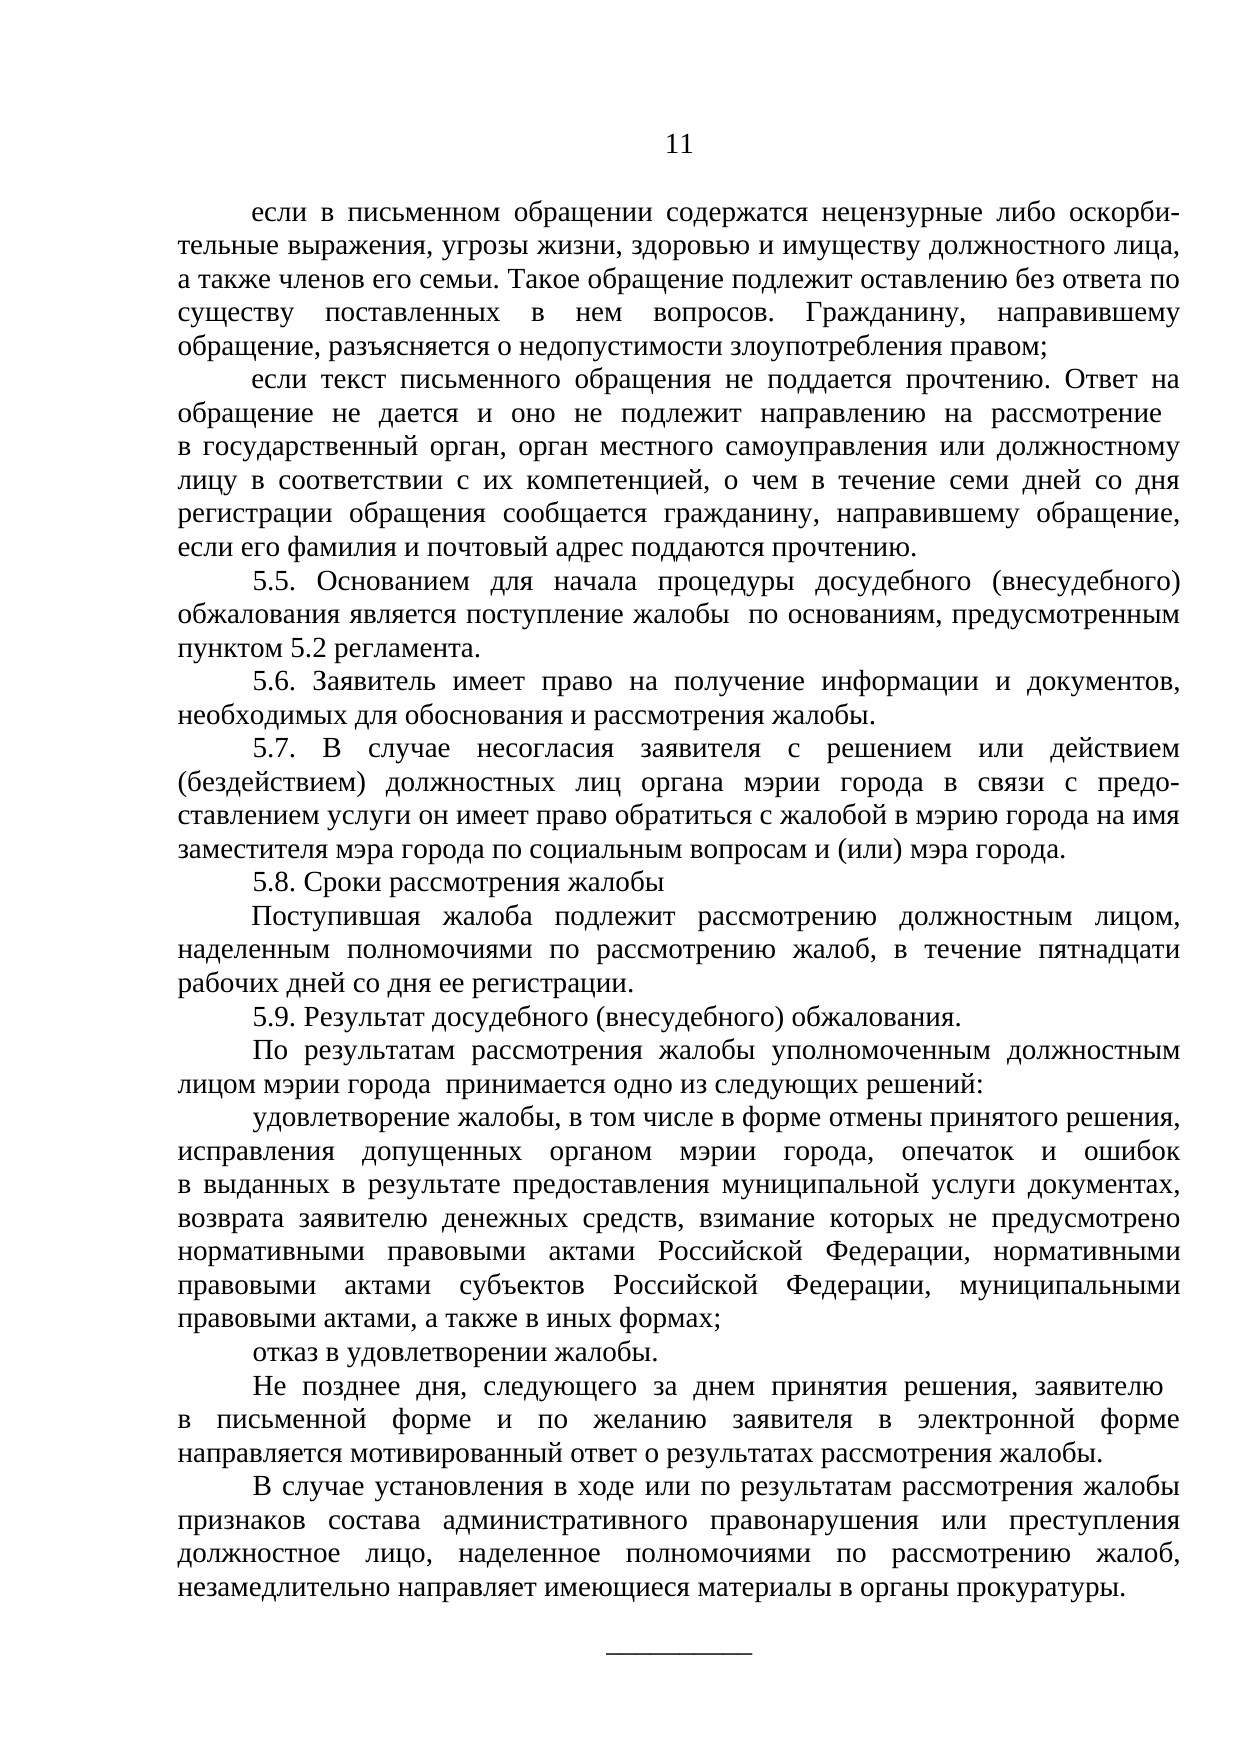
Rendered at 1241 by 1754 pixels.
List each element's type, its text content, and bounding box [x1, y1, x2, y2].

text В случае установления в ходе или по результатам рассмотрения жалобы признаков состава административного правонарушения или преступления должностное лицо, наделенное полномочиями по рассмотрению жалоб, незамедлительно направляет имеющиеся материалы в органы прокуратуры. [177, 1468, 1181, 1602]
text Не позднее дня, следующего за днем принятия решения, заявителю в письменной форме и по желанию заявителя в электронной форме направляется мотивированный ответ о результатах рассмотрения жалобы. [177, 1368, 1181, 1468]
text отказ в удовлетворении жалобы. [177, 1334, 1181, 1368]
text __________ [177, 1624, 1181, 1657]
text 5.5. Основанием для начала процедуры досудебного (внесудебного) обжалования является поступление жалобы по основаниям, предусмотренным пунктом 5.2 регламента. [177, 563, 1181, 663]
text удовлетворение жалобы, в том числе в форме отмены принятого решения, исправления допущенных органом мэрии города, опечаток и ошибок в выданных в результате предоставления муниципальной услуги документах, возврата заявителю денежных средств, взимание которых не предусмотрено нормативными правовыми актами Российской Федерации, нормативными правовыми актами субъектов Российской Федерации, муниципальными правовыми актами, а также в иных формах; [177, 1099, 1181, 1334]
text 5.6. Заявитель имеет право на получение информации и документов, необходимых для обоснования и рассмотрения жалобы. [177, 663, 1181, 730]
text 5.7. В случае несогласия заявителя с решением или действием (бездействием) должностных лиц органа мэрии города в связи с предо-ставлением услуги он имеет право обратиться с жалобой в мэрию города на имя заместителя мэра города по социальным вопросам и (или) мэра города. [177, 730, 1181, 864]
text 5.9. Результат досудебного (внесудебного) обжалования. [177, 999, 1181, 1032]
text 5.8. Сроки рассмотрения жалобы [177, 864, 1181, 898]
text если текст письменного обращения не поддается прочтению. Ответ на обращение не дается и оно не подлежит направлению на рассмотрение в государственный орган, орган местного самоуправления или должностному лицу в соответствии с их компетенцией, о чем в течение семи дней со дня регистрации обращения сообщается гражданину, направившему обращение, если его фамилия и почтовый адрес поддаются прочтению. [177, 361, 1181, 563]
text если в письменном обращении содержатся нецензурные либо оскорби-тельные выражения, угрозы жизни, здоровью и имуществу должностного лица, а также членов его семьи. Такое обращение подлежит оставлению без ответа по существу поставленных в нем вопросов. Гражданину, направившему обращение, разъясняется о недопустимости злоупотребления правом; [177, 194, 1181, 361]
text Поступившая жалоба подлежит рассмотрению должностным лицом, наделенным полномочиями по рассмотрению жалоб, в течение пятнадцати рабочих дней со дня ее регистрации. [177, 898, 1181, 999]
text 11 [177, 127, 1181, 160]
text По результатам рассмотрения жалобы уполномоченным должностным лицом мэрии города принимается одно из следующих решений: [177, 1032, 1181, 1099]
